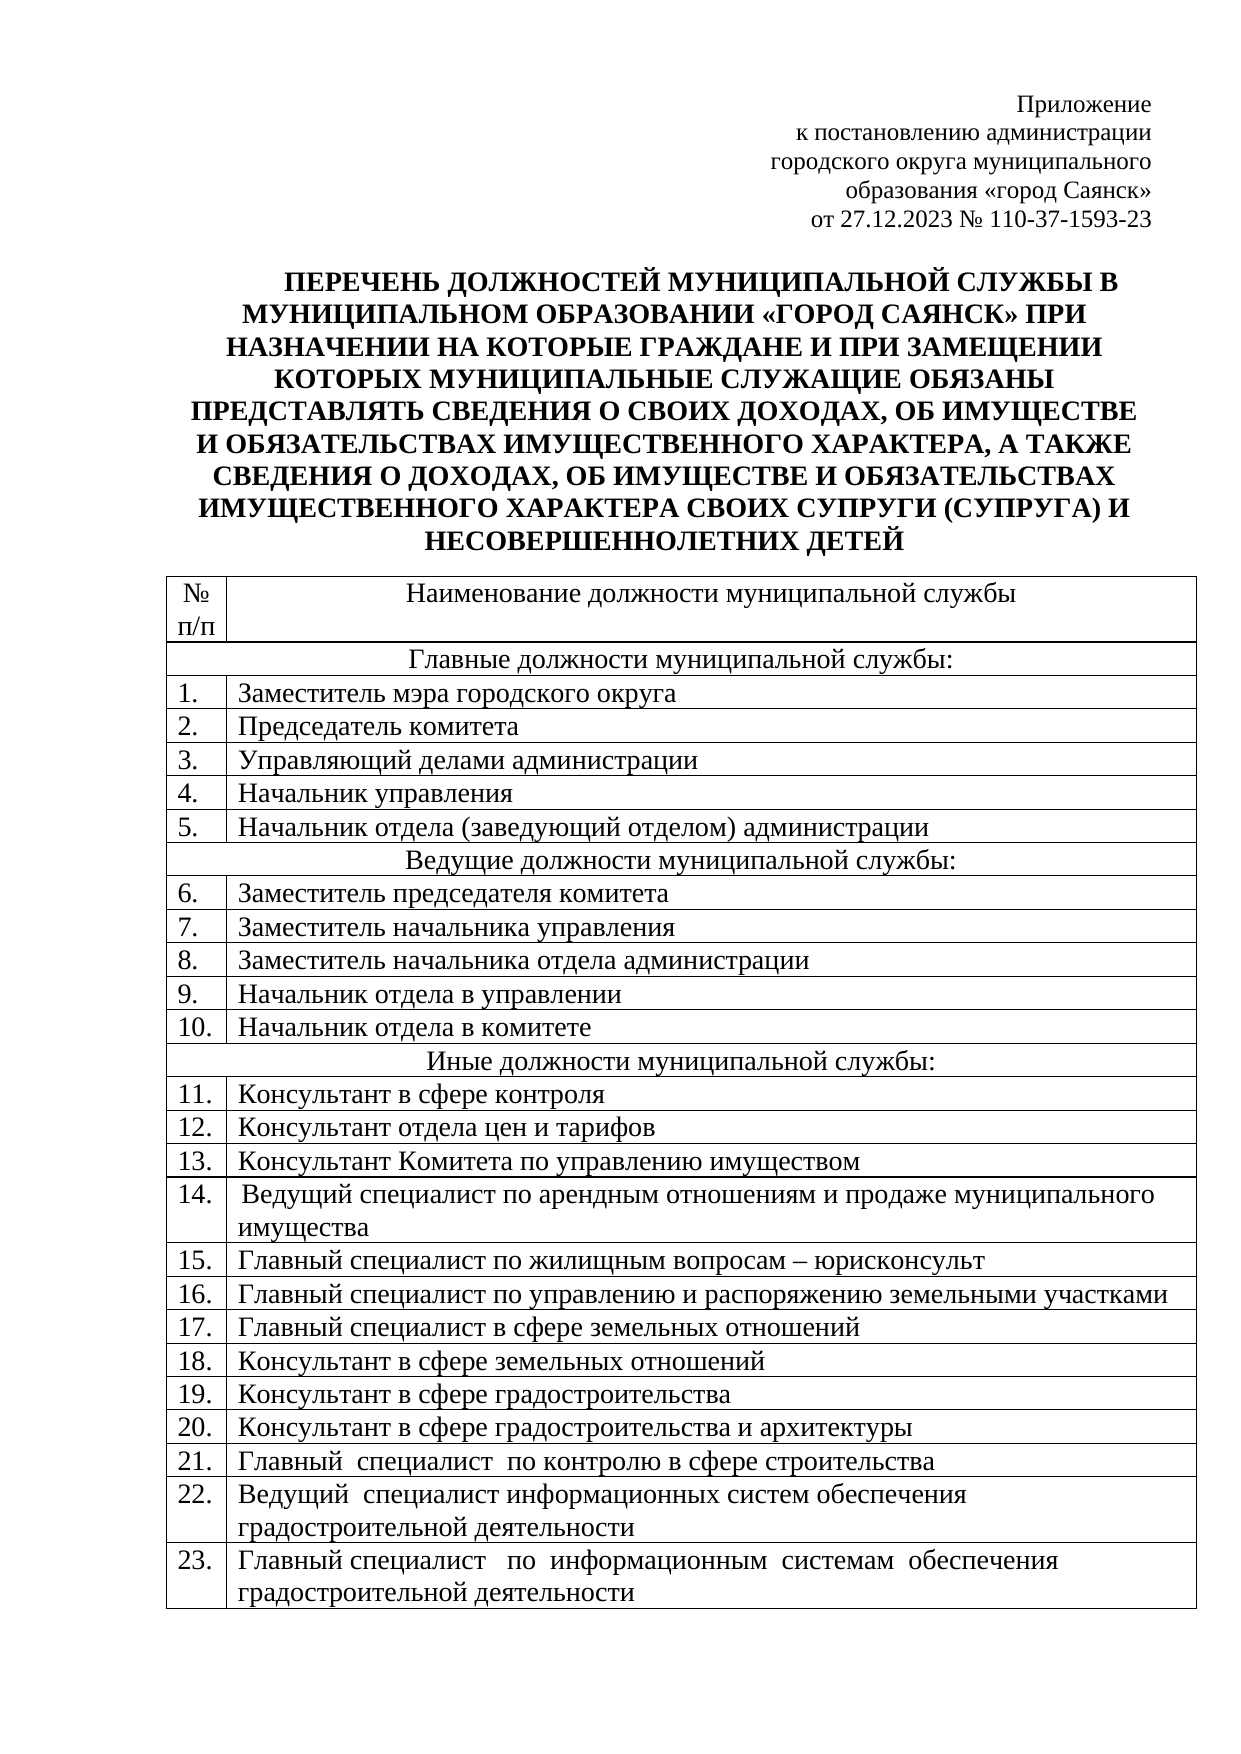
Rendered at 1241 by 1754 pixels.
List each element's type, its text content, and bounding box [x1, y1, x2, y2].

table_cell [167, 1178, 226, 1242]
table_header Наименование должности муниципальной службы [227, 577, 1196, 641]
table_cell Иные должности муниципальной службы: [167, 1044, 1196, 1076]
table_cell Заместитель мэра городского округа [227, 676, 1196, 708]
table_cell Главный специалист по информационным системам обеспечения градостроительной деятельности [227, 1543, 1196, 1608]
table_cell [167, 1344, 226, 1376]
table_cell [167, 1277, 226, 1309]
table_cell Консультант Комитета по управлению имуществом [227, 1144, 1196, 1176]
table_cell Председатель комитета [227, 709, 1196, 742]
table_cell [167, 1243, 226, 1276]
table_cell [167, 676, 226, 708]
table_cell Главные должности муниципальной службы: [167, 643, 1196, 675]
table_cell Главный специалист в сфере земельных отношений [227, 1310, 1196, 1342]
table_cell Консультант отдела цен и тарифов [227, 1111, 1196, 1143]
table_cell Начальник отдела в управлении [227, 977, 1196, 1009]
table_cell [167, 1543, 226, 1608]
table_cell [167, 1077, 226, 1109]
table_cell [167, 1111, 226, 1143]
table_cell [167, 1010, 226, 1043]
table_cell [167, 743, 226, 775]
table_cell Заместитель начальника отдела администрации [227, 943, 1196, 976]
table_cell [167, 1477, 226, 1542]
table_cell Главный специалист по управлению и распоряжению земельными участками [227, 1277, 1196, 1309]
table_cell Консультант в сфере градостроительства и архитектуры [227, 1410, 1196, 1443]
table_cell Консультант в сфере земельных отношений [227, 1344, 1196, 1376]
table_cell [167, 1144, 226, 1176]
table_cell [167, 977, 226, 1009]
table_header № п/п [167, 577, 226, 641]
table_cell Ведущие должности муниципальной службы: [167, 843, 1196, 875]
table_cell [167, 1310, 226, 1342]
table_cell Главный специалист по контролю в сфере строительства [227, 1444, 1196, 1476]
table_cell Начальник отдела (заведующий отделом) администрации [227, 810, 1196, 842]
table_cell Ведущий специалист по арендным отношениям и продаже муниципального имущества [227, 1178, 1196, 1242]
table_cell Заместитель председателя комитета [227, 876, 1196, 909]
text от 27.12.2023 № 110-37-1593-23 [177, 204, 1152, 232]
table_cell [167, 1410, 226, 1443]
table_cell Управляющий делами администрации [227, 743, 1196, 775]
table_cell [167, 876, 226, 909]
text образования «город Саянск» [177, 175, 1152, 204]
text городского округа муниципального [177, 146, 1152, 175]
table_cell Консультант в сфере контроля [227, 1077, 1196, 1109]
table_cell Главный специалист по жилищным вопросам – юрисконсульт [227, 1243, 1196, 1276]
table_cell [167, 910, 226, 942]
table_cell Заместитель начальника управления [227, 910, 1196, 942]
table_cell Консультант в сфере градостроительства [227, 1377, 1196, 1409]
text к постановлению администрации [177, 117, 1152, 146]
table_cell Ведущий специалист информационных систем обеспечения градостроительной деятельности [227, 1477, 1196, 1542]
table_cell Начальник управления [227, 776, 1196, 808]
table_cell [167, 1377, 226, 1409]
table_cell Начальник отдела в комитете [227, 1010, 1196, 1043]
table_cell [167, 709, 226, 742]
table_cell [167, 1444, 226, 1476]
text ПЕРЕЧЕНЬ ДОЛЖНОСТЕЙ МУНИЦИПАЛЬНОЙ СЛУЖБЫ В МУНИЦИПАЛЬНОМ ОБРАЗОВАНИИ «ГОРОД САЯНСК» ПРИ НАЗНАЧЕНИИ НА КОТОРЫЕ ГРАЖДАНЕ И ПРИ ЗАМЕЩЕНИИ КОТОРЫХ МУНИЦИПАЛЬНЫЕ СЛУЖАЩИЕ ОБЯЗАНЫ ПРЕДСТАВЛЯТЬ СВЕДЕНИЯ О СВОИХ ДОХОДАХ, ОБ ИМУЩЕСТВЕ И ОБЯЗАТЕЛЬСТВАХ ИМУЩЕСТВЕННОГО ХАРАКТЕРА, А ТАКЖЕ СВЕДЕНИЯ О ДОХОДАХ, ОБ ИМУЩЕСТВЕ И ОБЯЗАТЕЛЬСТВАХ ИМУЩЕСТВЕННОГО ХАРАКТЕРА СВОИХ СУПРУГИ (СУПРУГА) И НЕСОВЕРШЕННОЛЕТНИХ ДЕТЕЙ [177, 265, 1152, 556]
table_cell [167, 776, 226, 808]
text Приложение [177, 89, 1152, 117]
table_cell [167, 810, 226, 842]
table_cell [167, 943, 226, 976]
